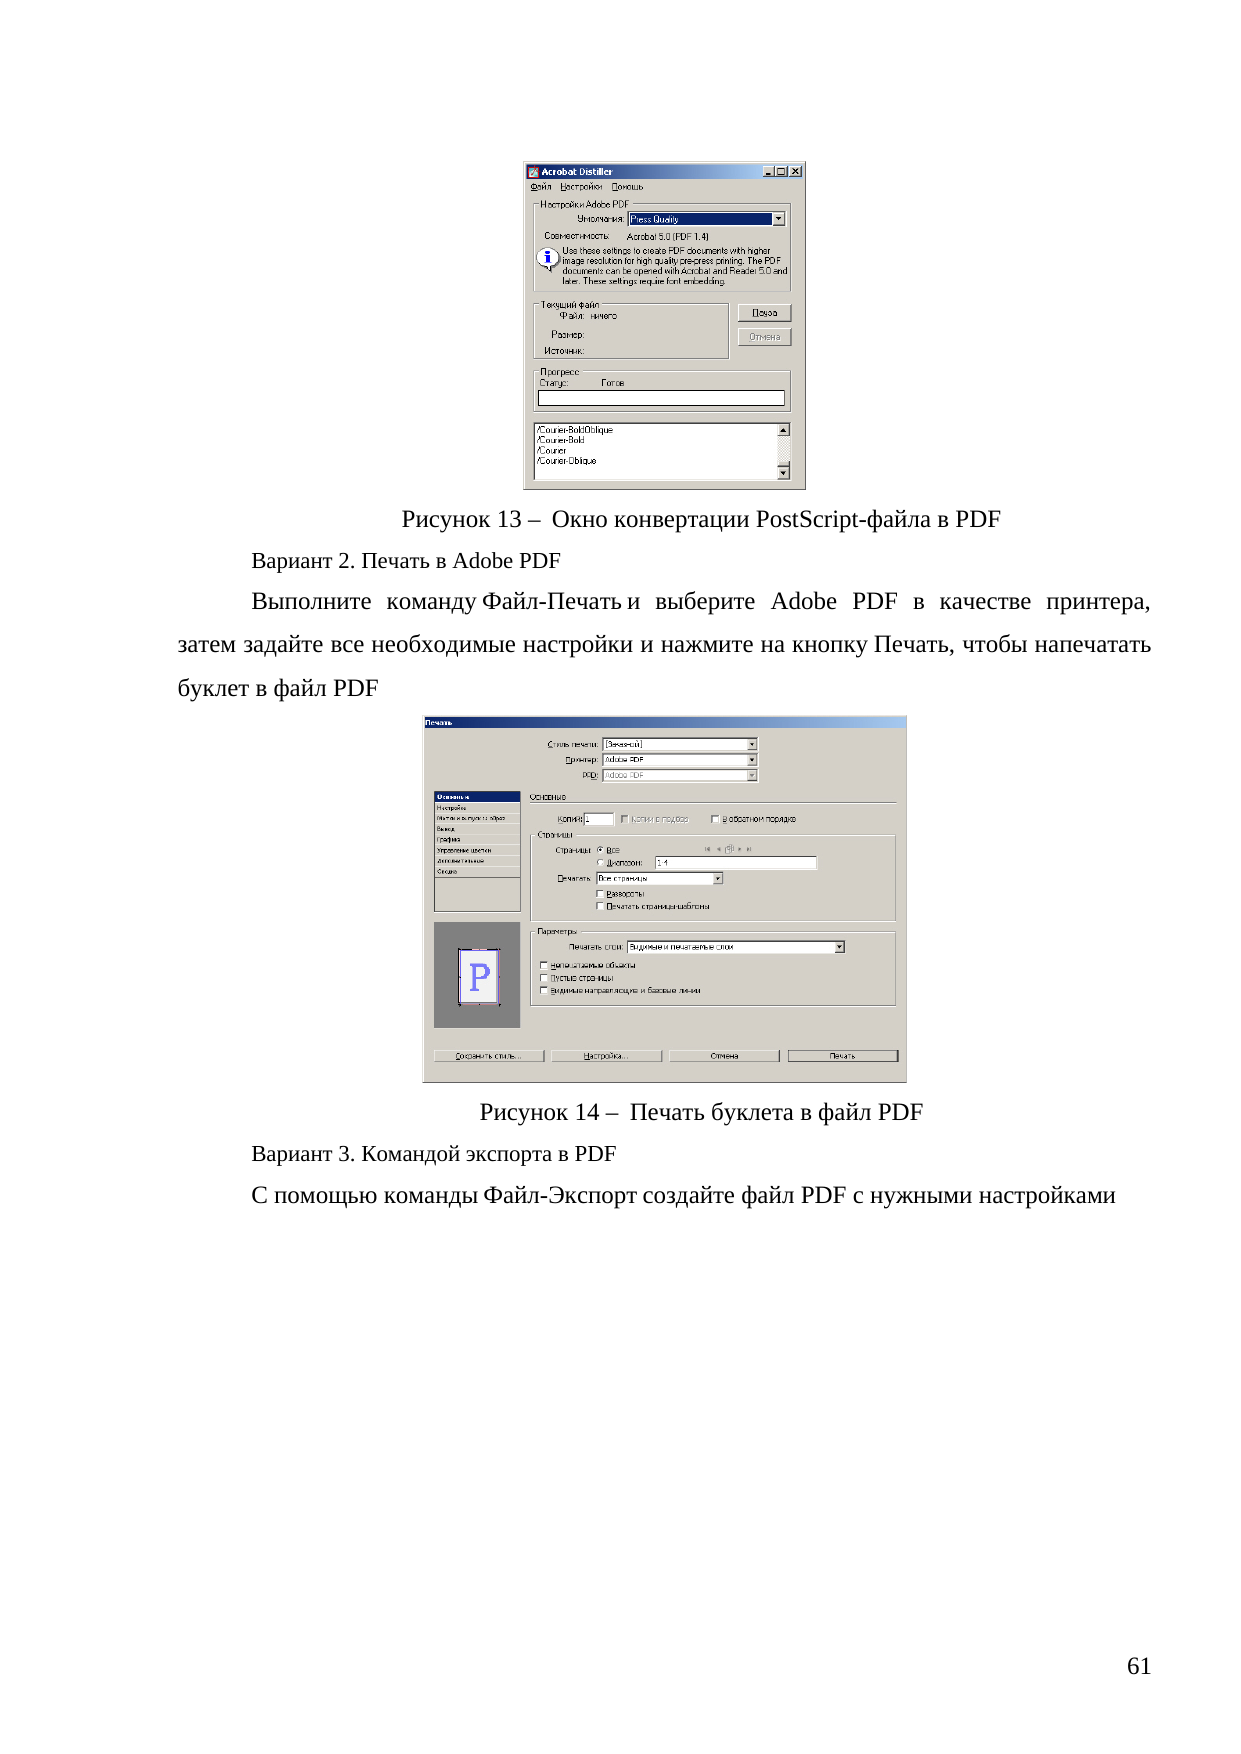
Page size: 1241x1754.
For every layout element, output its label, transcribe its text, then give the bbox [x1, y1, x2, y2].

text Рисунок 13 – Окно конвертации PostScript-файла в PDF [177, 504, 1152, 532]
text Выполните команду Файл-Печать и выберите Adobe PDF в качестве принтера, затем задайте все необходимые настройки и нажмите на кнопку Печать, чтобы напечатать буклет в файл PDF [177, 586, 1152, 701]
picture [523, 161, 806, 490]
text Вариант 2. Печать в Adobe PDF [177, 547, 1152, 573]
text Рисунок 14 – Печать буклета в файл PDF [177, 1097, 1152, 1126]
text С помощью команды Файл-Экспорт создайте файл PDF с нужными настройками [177, 1180, 1152, 1209]
picture [422, 715, 907, 1083]
text Вариант 3. Командой экспорта в PDF [177, 1140, 1152, 1167]
